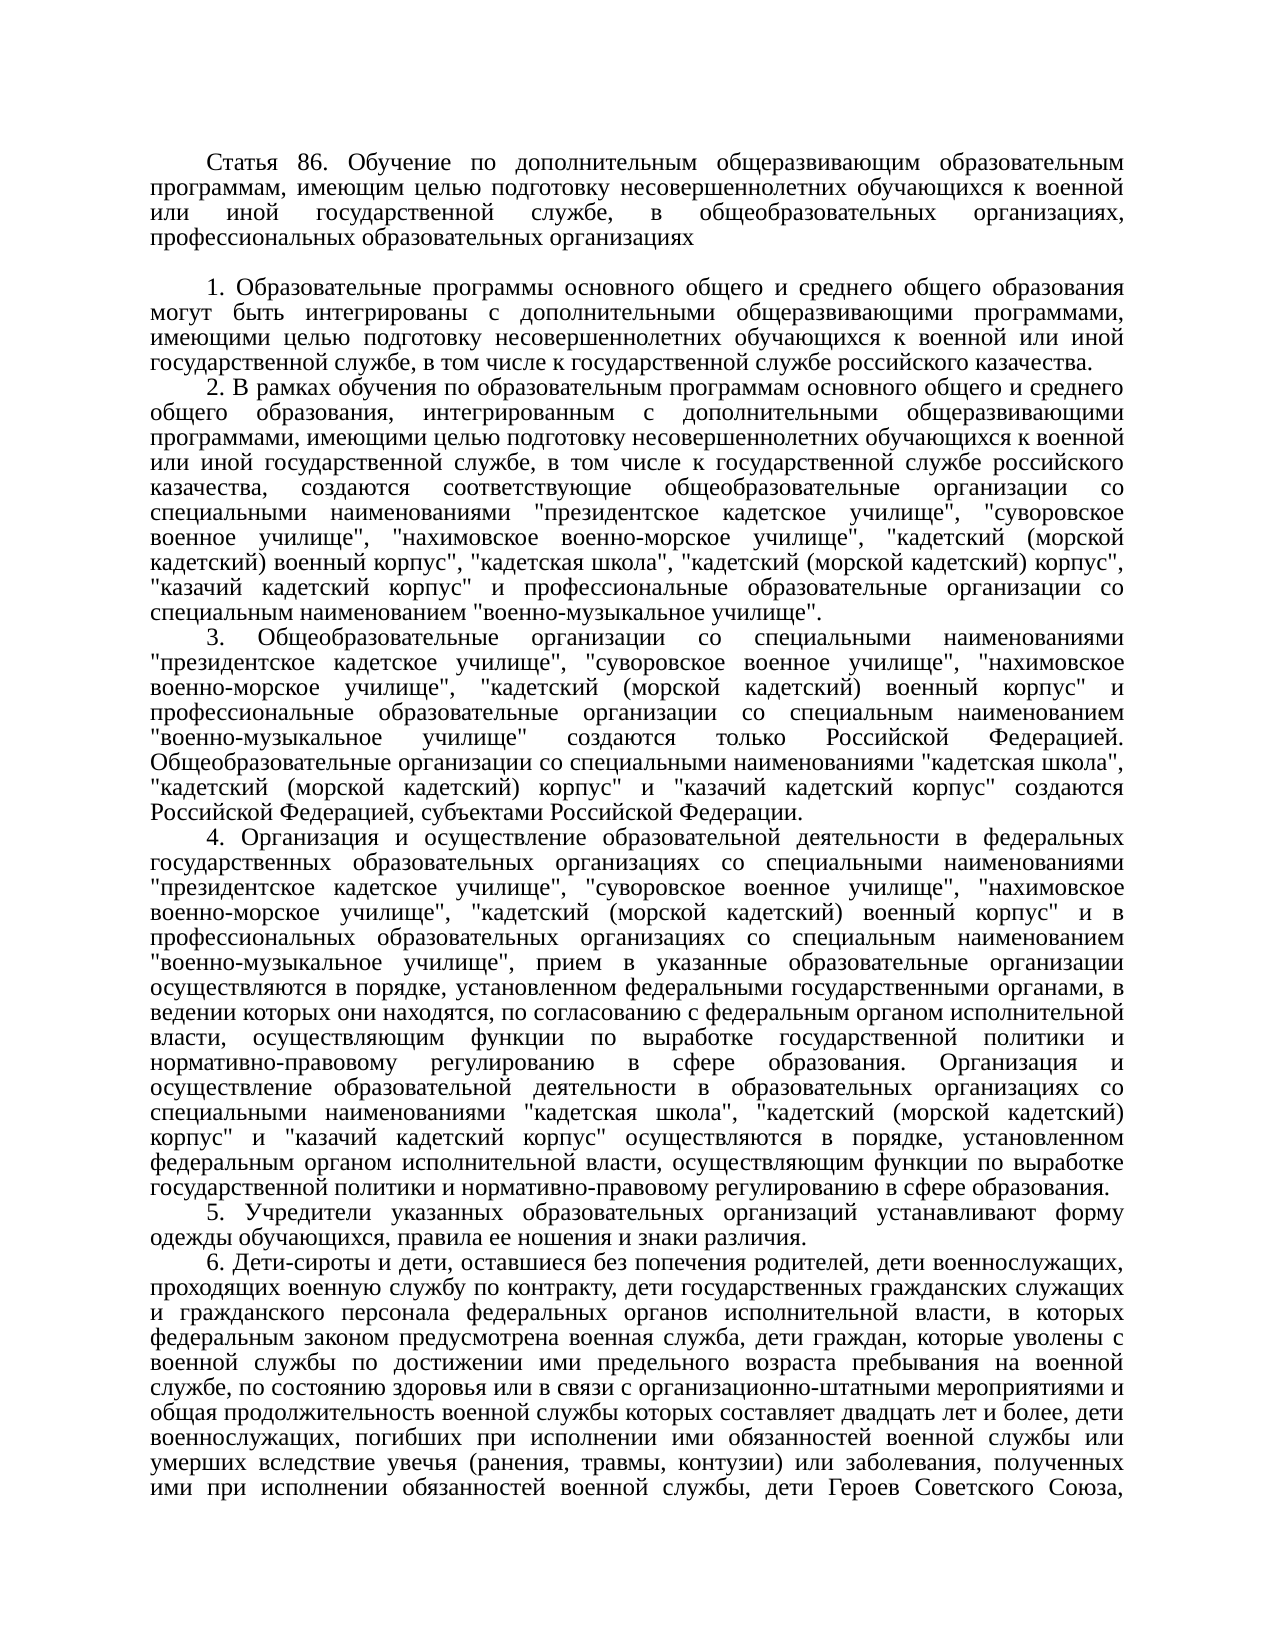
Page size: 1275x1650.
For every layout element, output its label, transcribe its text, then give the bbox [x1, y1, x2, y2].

text Статья 86. Обучение по дополнительным общеразвивающим образовательным программам, имеющим целью подготовку несовершеннолетних обучающихся к военной или иной государственной службе, в общеобразовательных организациях, профессиональных образовательных организациях [150, 150, 1125, 250]
text 3. Общеобразовательные организации со специальными наименованиями "президентское кадетское училище", "суворовское военное училище", "нахимовское военно-морское училище", "кадетский (морской кадетский) военный корпус" и профессиональные образовательные организации со специальным наименованием "военно-музыкальное училище" создаются только Российской Федерацией. Общеобразовательные организации со специальными наименованиями "кадетская школа", "кадетский (морской кадетский) корпус" и "казачий кадетский корпус" создаются Российской Федерацией, субъектами Российской Федерации. [150, 625, 1125, 825]
text 2. В рамках обучения по образовательным программам основного общего и среднего общего образования, интегрированным с дополнительными общеразвивающими программами, имеющими целью подготовку несовершеннолетних обучающихся к военной или иной государственной службе, в том числе к государственной службе российского казачества, создаются соответствующие общеобразовательные организации со специальными наименованиями "президентское кадетское училище", "суворовское военное училище", "нахимовское военно-морское училище", "кадетский (морской кадетский) военный корпус", "кадетская школа", "кадетский (морской кадетский) корпус", "казачий кадетский корпус" и профессиональные образовательные организации со специальным наименованием "военно-музыкальное училище". [150, 375, 1125, 625]
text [150, 1250, 1125, 1500]
text 1. Образовательные программы основного общего и среднего общего образования могут быть интегрированы с дополнительными общеразвивающими программами, имеющими целью подготовку несовершеннолетних обучающихся к военной или иной государственной службе, в том числе к государственной службе российского казачества. [150, 275, 1125, 375]
text 4. Организация и осуществление образовательной деятельности в федеральных государственных образовательных организациях со специальными наименованиями "президентское кадетское училище", "суворовское военное училище", "нахимовское военно-морское училище", "кадетский (морской кадетский) военный корпус" и в профессиональных образовательных организациях со специальным наименованием "военно-музыкальное училище", прием в указанные образовательные организации осуществляются в порядке, установленном федеральными государственными органами, в ведении которых они находятся, по согласованию с федеральным органом исполнительной власти, осуществляющим функции по выработке государственной политики и нормативно-правовому регулированию в сфере образования. Организация и осуществление образовательной деятельности в образовательных организациях со специальными наименованиями "кадетская школа", "кадетский (морской кадетский) корпус" и "казачий кадетский корпус" осуществляются в порядке, установленном федеральным органом исполнительной власти, осуществляющим функции по выработке государственной политики и нормативно-правовому регулированию в сфере образования. [150, 825, 1125, 1200]
text 5. Учредители указанных образовательных организаций устанавливают форму одежды обучающихся, правила ее ношения и знаки различия. [150, 1200, 1125, 1250]
